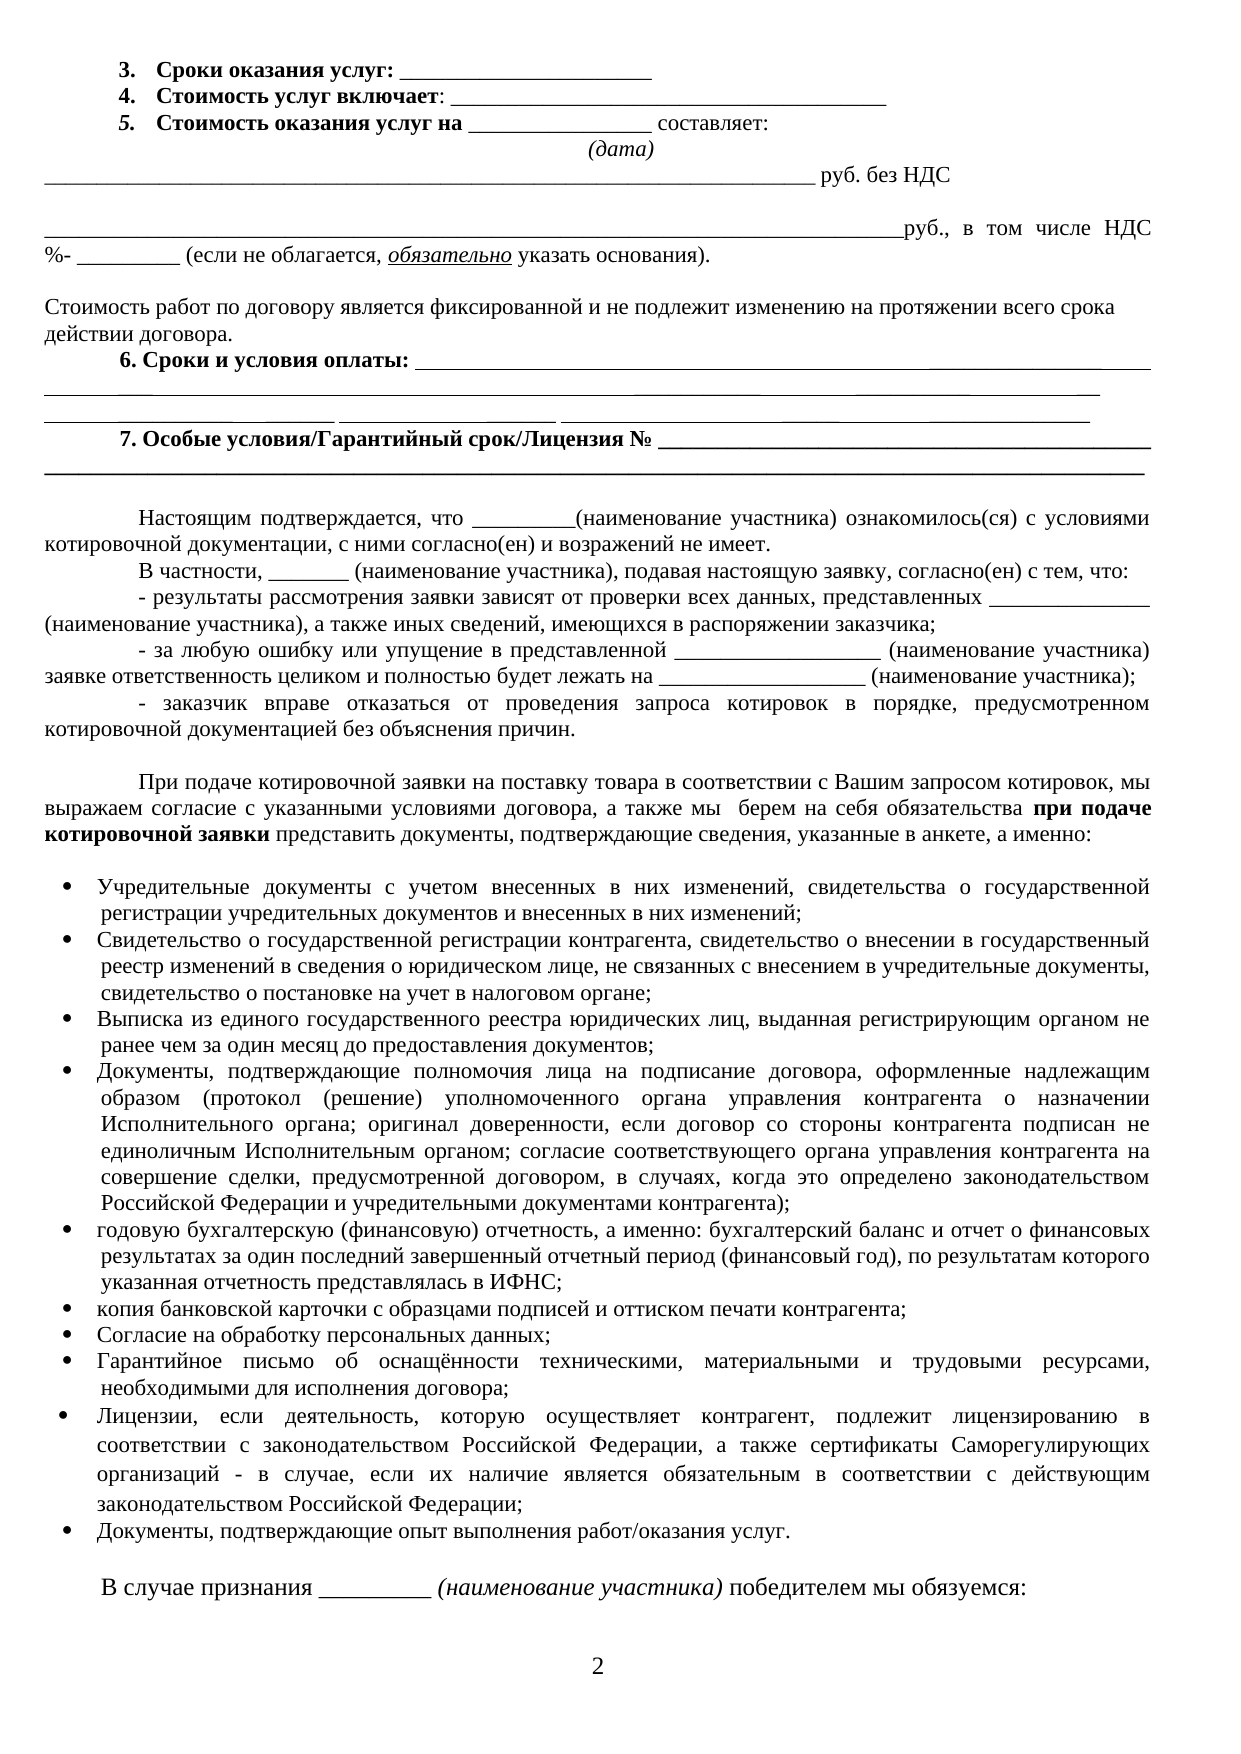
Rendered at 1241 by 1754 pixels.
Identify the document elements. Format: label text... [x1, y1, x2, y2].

text При подаче котировочной заявки на поставку товара в соответствии с Вашим запросом котировок, мы выражаем согласие с указанными условиями договора, а также мы берем на себя обязательства при подаче котировочной заявки представить документы, подтверждающие сведения, указанные в анкете, а именно: [44, 768, 1152, 847]
list Лицензии, если деятельность, которую осуществляет контрагент, подлежит лицензированию в соответствии с законодательством Российской Федерации, а также сертификаты Саморегулирующих организаций - в случае, если их наличие является обязательным в соответствии с действующим законодательством Российской Федерации; [59, 1400, 1152, 1517]
text - результаты рассмотрения заявки зависят от проверки всех данных, представленных ______________ (наименование участника), а также иных сведений, имеющихся в распоряжении заказчика; [44, 583, 1152, 636]
text 6. Сроки и условия оплаты: _______________ ___ ___________ __________ __ __________ ______ ______ _____ ______________ [44, 346, 1152, 425]
list годовую бухгалтерскую (финансовую) отчетность, а именно: бухгалтерский баланс и отчет о финансовых результатах за один последний завершенный отчетный период (финансовый год), по результатам которого указанная отчетность представлялась в ИФНС; [63, 1216, 1152, 1295]
text Настоящим подтверждается, что _________(наименование участника) ознакомилось(ся) с условиями котировочной документации, с ними согласно(ен) и возражений не имеет. [44, 504, 1152, 557]
list Учредительные документы с учетом внесенных в них изменений, свидетельства о государственной регистрации учредительных документов и внесенных в них изменений; [63, 873, 1152, 926]
list Документы, подтверждающие опыт выполнения работ/оказания услуг. [63, 1517, 1152, 1543]
list Гарантийное письмо об оснащённости техническими, материальными и трудовыми ресурсами, необходимыми для исполнения договора; [63, 1347, 1152, 1400]
list Стоимость услуг включает: ______________________________________ [118, 82, 1152, 109]
text ________________________________________________________________________________________________ [44, 451, 1152, 478]
list Стоимость оказания услуг на ________________ составляет: [118, 109, 1152, 135]
list Свидетельство о государственной регистрации контрагента, свидетельство о внесении в государственный реестр изменений в сведения о юридическом лице, не связанных с внесением в учредительные документы, свидетельство о постановке на учет в налоговом органе; [63, 926, 1152, 1005]
text ___________________________________________________________________________руб., в том числе НДС %- _________ (если не облагается, обязательно указать основания). [44, 214, 1152, 267]
list Выписка из единого государственного реестра юридических лиц, выданная регистрирующим органом не ранее чем за один месяц до предоставления документов; [63, 1005, 1152, 1058]
text Стоимость работ по договору является фиксированной и не подлежит изменению на протяжении всего срока действии договора. [44, 293, 1152, 346]
text - заказчик вправе отказаться от проведения запроса котировок в порядке, предусмотренном котировочной документацией без объяснения причин. [44, 689, 1152, 741]
text В случае признания _________ (наименование участника) победителем мы обязуемся: [101, 1572, 1152, 1601]
text 7. Особые условия/Гарантийный срок/Лицензия № ___________________________________________ [44, 425, 1152, 451]
text - за любую ошибку или упущение в представленной __________________ (наименование участника) заявке ответственность целиком и полностью будет лежать на __________________ (наименование участника); [44, 636, 1152, 689]
text (дата) [118, 135, 1152, 162]
list копия банковской карточки с образцами подписей и оттиском печати контрагента; [63, 1295, 1152, 1321]
text __________________________________________________________________________ руб. без НДС [44, 162, 1152, 188]
list Сроки оказания услуг: ______________________ [118, 56, 1152, 82]
text В частности, _______ (наименование участника), подавая настоящую заявку, согласно(ен) с тем, что: [44, 557, 1152, 583]
list Документы, подтверждающие полномочия лица на подписание договора, оформленные надлежащим образом (протокол (решение) уполномоченного органа управления контрагента о назначении Исполнительного органа; оригинал доверенности, если договор со стороны контрагента подписан не единоличным Исполнительным органом; согласие соответствующего органа управления контрагента на совершение сделки, предусмотренной договором, в случаях, когда это определено законодательством Российской Федерации и учредительными документами контрагента); [63, 1058, 1152, 1216]
list Согласие на обработку персональных данных; [63, 1321, 1152, 1347]
